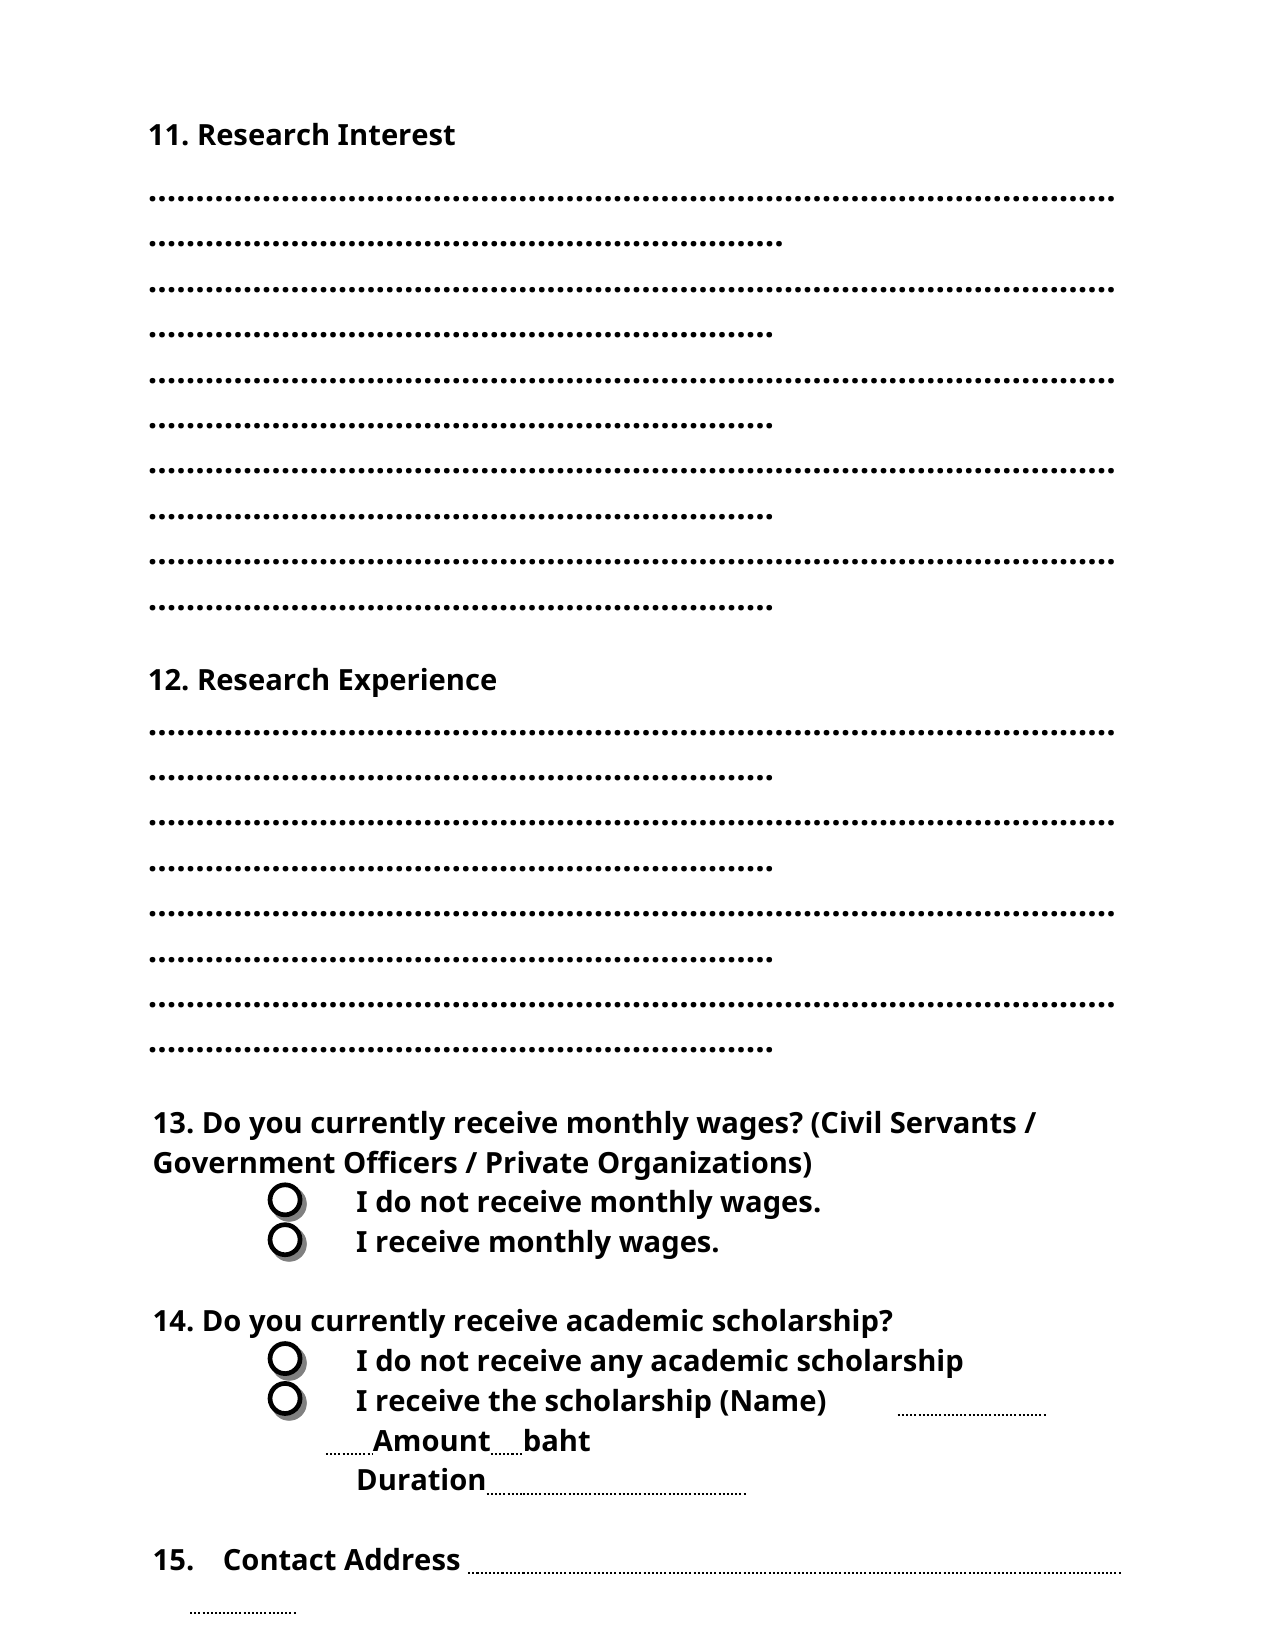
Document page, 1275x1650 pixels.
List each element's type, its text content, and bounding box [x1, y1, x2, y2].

text ………………………………………………………………………………………………………………….………………………………… [148, 166, 1137, 257]
text 13. Do you currently receive monthly wages? (Civil Servants / Government Officers / Private Organizations) [152, 1102, 1137, 1182]
text …………………………………………………………………………………………………………………….…………………………….. [148, 972, 1137, 1063]
text I do not receive monthly wages. [326, 1182, 1137, 1221]
text 12. Research Experience [148, 659, 1137, 699]
text …………………………………………………………………………………………………………………….…………………………….. [148, 881, 1137, 972]
text 14. Do you currently receive academic scholarship? [152, 1301, 1137, 1340]
text …………………………………………………………………………………………………………………….…………………………….. [148, 790, 1137, 881]
text …………………………………………………………………………………………………………………….…………………………….. …………………………………………………………………………………………………………………….…………………………….. …………………………………………………………………………………………………………………….…………………………….. …………………………………………………………………………………………………………………….…………………………….. [148, 257, 1137, 620]
text 11. Research Interest [148, 115, 1137, 154]
list Contact Address [152, 1539, 1137, 1618]
text …………………………………………………………………………………………………………………….…………………………….. [148, 699, 1137, 790]
text I receive monthly wages. [326, 1221, 1137, 1261]
text I receive the scholarship (Name) Amount baht Duration [326, 1380, 1137, 1499]
text I do not receive any academic scholarship [326, 1340, 1137, 1380]
